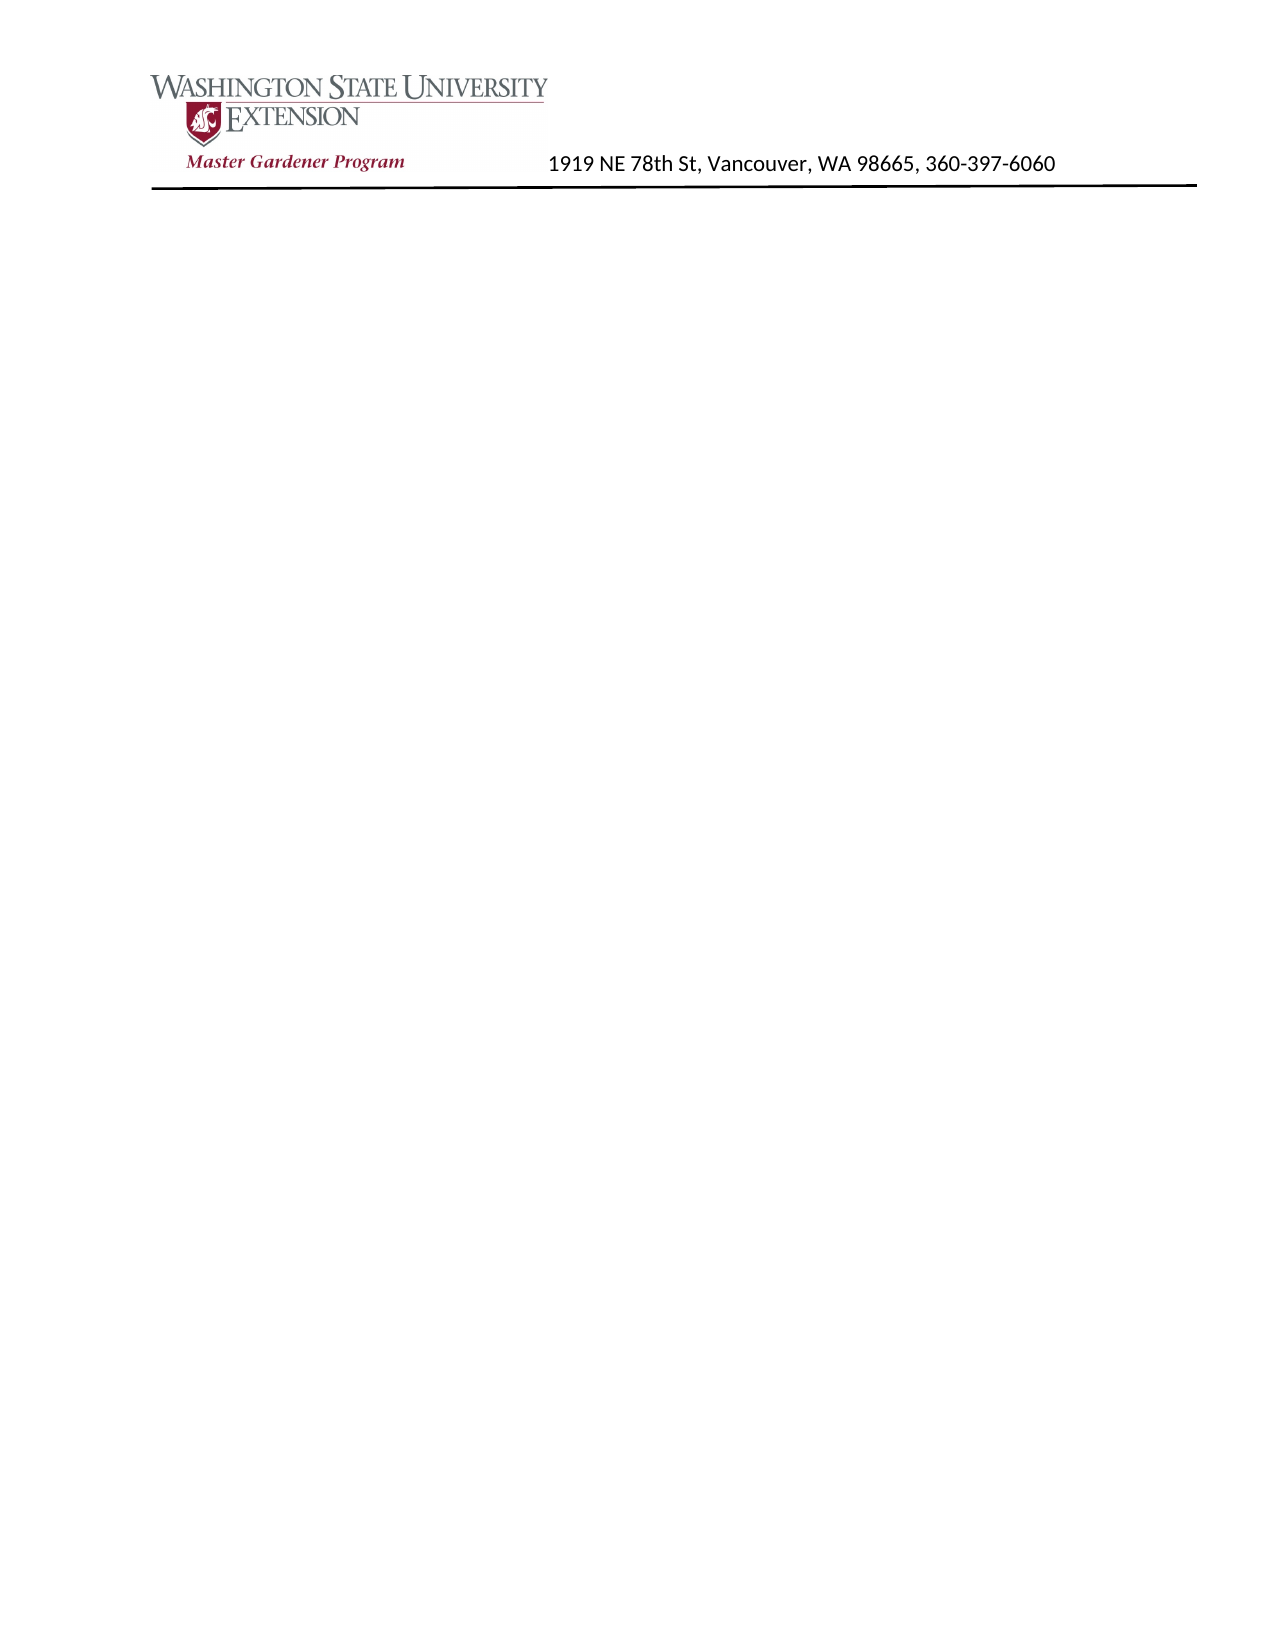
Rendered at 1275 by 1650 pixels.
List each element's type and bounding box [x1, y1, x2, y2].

picture [150, 75, 548, 172]
